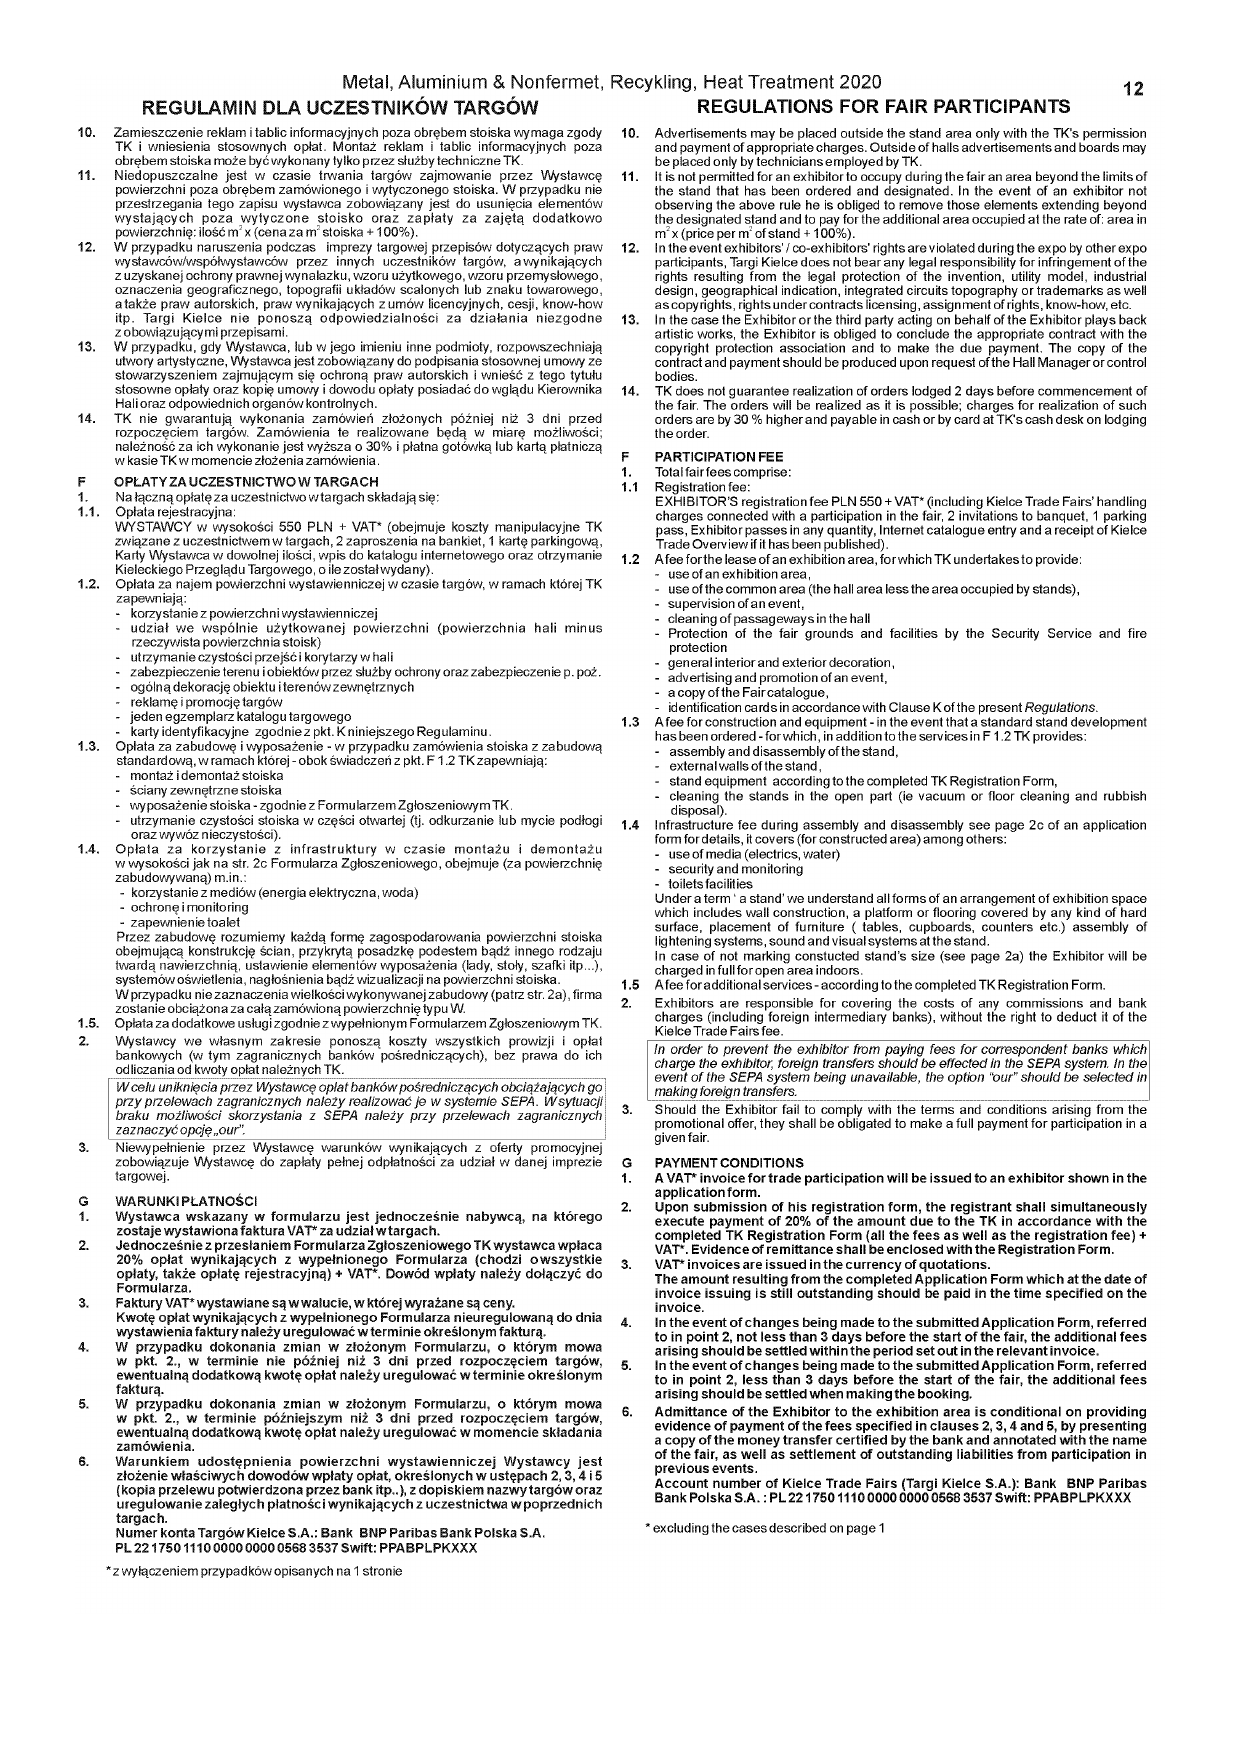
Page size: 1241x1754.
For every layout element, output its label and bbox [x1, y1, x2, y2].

picture [75, 75, 1166, 1614]
